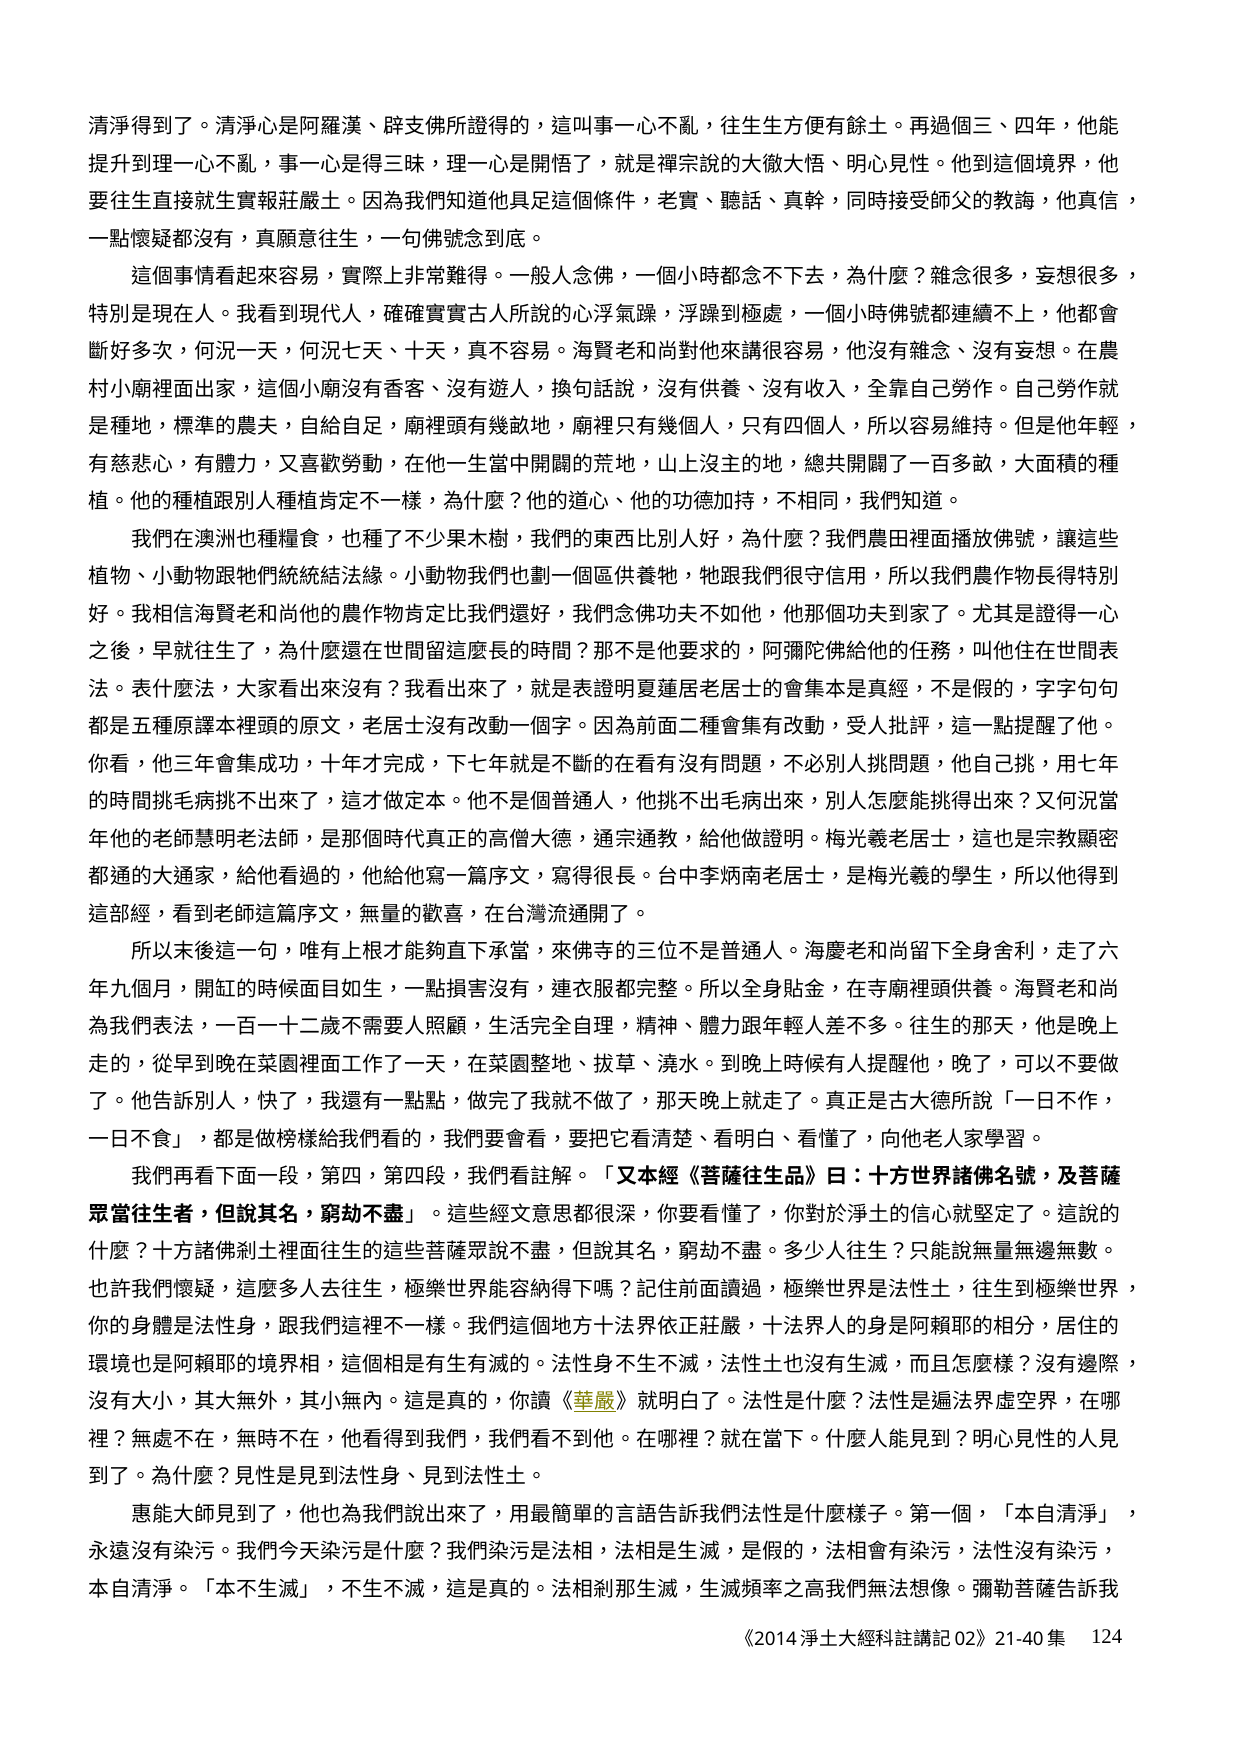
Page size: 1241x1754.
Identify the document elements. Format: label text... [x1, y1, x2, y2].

text 這個事情看起來容易，實際上非常難得。一般人念佛，一個小時都念不下去，為什麼？雜念很多，妄想很多，特別是現在人。我看到現代人，確確實實古人所說的心浮氣躁，浮躁到極處，一個小時佛號都連續不上，他都會斷好多次，何況一天，何況七天、十天，真不容易。海賢老和尚對他來講很容易，他沒有雜念、沒有妄想。在農村小廟裡面出家，這個小廟沒有香客、沒有遊人，換句話說，沒有供養、沒有收入，全靠自己勞作。自己勞作就是種地，標準的農夫，自給自足，廟裡頭有幾畝地，廟裡只有幾個人，只有四個人，所以容易維持。但是他年輕，有慈悲心，有體力，又喜歡勞動，在他一生當中開闢的荒地，山上沒主的地，總共開闢了一百多畝，大面積的種植。他的種植跟別人種植肯定不一樣，為什麼？他的道心、他的功德加持，不相同，我們知道。 [89, 256, 1122, 518]
text 我們在澳洲也種糧食，也種了不少果木樹，我們的東西比別人好，為什麼？我們農田裡面播放佛號，讓這些植物、小動物跟牠們統統結法緣。小動物我們也劃一個區供養牠，牠跟我們很守信用，所以我們農作物長得特別好。我相信海賢老和尚他的農作物肯定比我們還好，我們念佛功夫不如他，他那個功夫到家了。尤其是證得一心之後，早就往生了，為什麼還在世間留這麼長的時間？那不是他要求的，阿彌陀佛給他的任務，叫他住在世間表法。表什麼法，大家看出來沒有？我看出來了，就是表證明夏蓮居老居士的會集本是真經，不是假的，字字句句都是五種原譯本裡頭的原文，老居士沒有改動一個字。因為前面二種會集有改動，受人批評，這一點提醒了他。你看，他三年會集成功，十年才完成，下七年就是不斷的在看有沒有問題，不必別人挑問題，他自己挑，用七年的時間挑毛病挑不出來了，這才做定本。他不是個普通人，他挑不出毛病出來，別人怎麼能挑得出來？又何況當年他的老師慧明老法師，是那個時代真正的高僧大德，通宗通教，給他做證明。梅光羲老居士，這也是宗教顯密都通的大通家，給他看過的，他給他寫一篇序文，寫得很長。台中李炳南老居士，是梅光羲的學生，所以他得到這部經，看到老師這篇序文，無量的歡喜，在台灣流通開了。 [89, 518, 1122, 931]
text 我們再看下面一段，第四，第四段，我們看註解。「又本經《菩薩往生品》曰：十方世界諸佛名號，及菩薩眾當往生者，但說其名，窮劫不盡」。這些經文意思都很深，你要看懂了，你對於淨土的信心就堅定了。這說的什麼？十方諸佛剎土裡面往生的這些菩薩眾說不盡，但說其名，窮劫不盡。多少人往生？只能說無量無邊無數。也許我們懷疑，這麼多人去往生，極樂世界能容納得下嗎？記住前面讀過，極樂世界是法性土，往生到極樂世界，你的身體是法性身，跟我們這裡不一樣。我們這個地方十法界依正莊嚴，十法界人的身是阿賴耶的相分，居住的環境也是阿賴耶的境界相，這個相是有生有滅的。法性身不生不滅，法性土也沒有生滅，而且怎麼樣？沒有邊際，沒有大小，其大無外，其小無內。這是真的，你讀《華嚴》就明白了。法性是什麼？法性是遍法界虛空界，在哪裡？無處不在，無時不在，他看得到我們，我們看不到他。在哪裡？就在當下。什麼人能見到？明心見性的人見到了。為什麼？見性是見到法性身、見到法性土。 [89, 1156, 1122, 1493]
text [89, 1493, 1122, 1606]
text 所以末後這一句，唯有上根才能夠直下承當，來佛寺的三位不是普通人。海慶老和尚留下全身舍利，走了六年九個月，開缸的時候面目如生，一點損害沒有，連衣服都完整。所以全身貼金，在寺廟裡頭供養。海賢老和尚為我們表法，一百一十二歲不需要人照顧，生活完全自理，精神、體力跟年輕人差不多。往生的那天，他是晚上走的，從早到晚在菜園裡面工作了一天，在菜園整地、拔草、澆水。到晚上時候有人提醒他，晚了，可以不要做了。他告訴別人，快了，我還有一點點，做完了我就不做了，那天晚上就走了。真正是古大德所說「一日不作，一日不食」，都是做榜樣給我們看的，我們要會看，要把它看清楚、看明白、看懂了，向他老人家學習。 [89, 931, 1122, 1156]
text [89, 106, 1122, 256]
